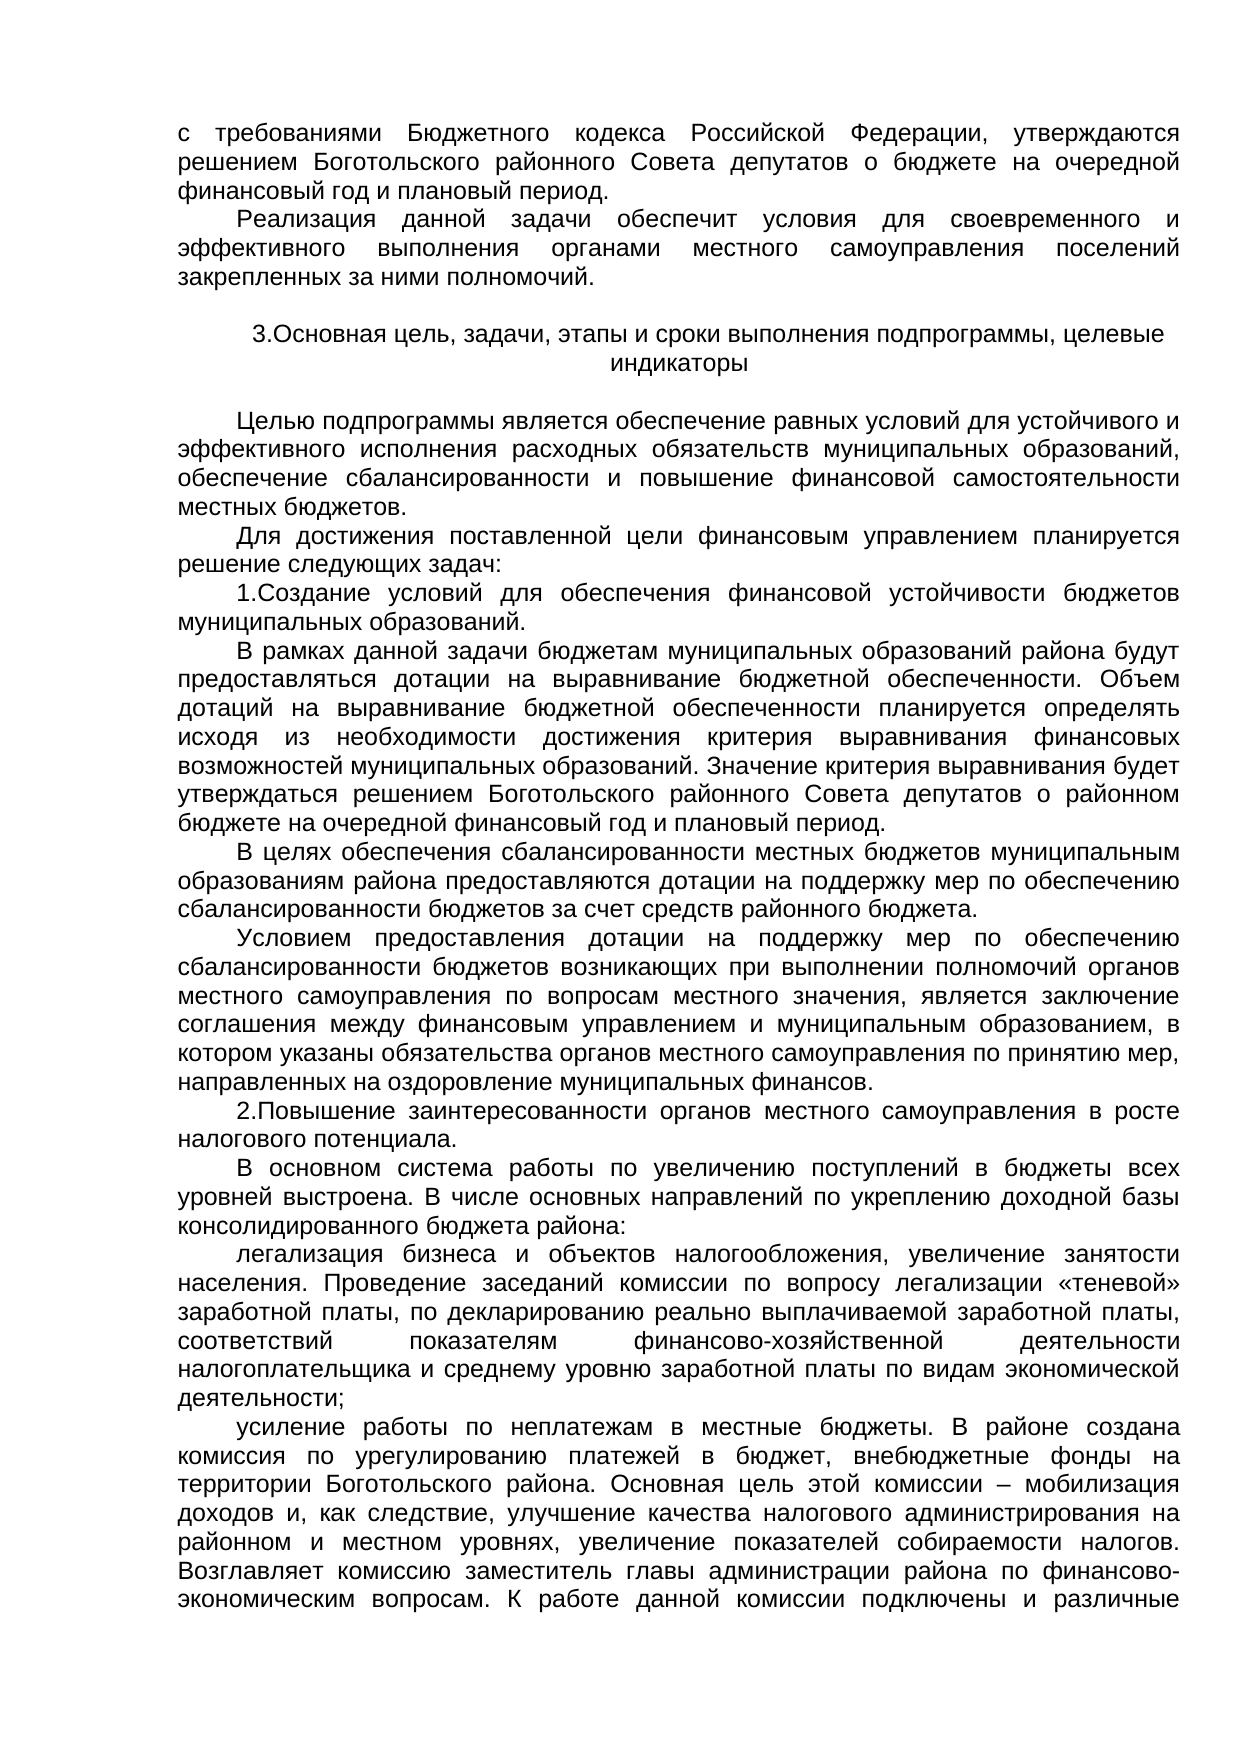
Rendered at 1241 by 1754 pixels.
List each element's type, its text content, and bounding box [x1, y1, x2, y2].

text Реализация данной задачи обеспечит условия для своевременного и эффективного выполнения органами местного самоуправления поселений закрепленных за ними полномочий. [177, 204, 1181, 291]
text Условием предоставления дотации на поддержку мер по обеспечению сбалансированности бюджетов возникающих при выполнении полномочий органов местного самоуправления по вопросам местного значения, является заключение соглашения между финансовым управлением и муниципальным образованием, в котором указаны обязательства органов местного самоуправления по принятию мер, направленных на оздоровление муниципальных финансов. [177, 923, 1181, 1096]
text легализация бизнеса и объектов налогообложения, увеличение занятости населения. Проведение заседаний комиссии по вопросу легализации «теневой» заработной платы, по декларированию реально выплачиваемой заработной платы, соответствий показателям финансово-хозяйственной деятельности налогоплательщика и среднему уровню заработной платы по видам экономической деятельности; [177, 1239, 1181, 1412]
text Для достижения поставленной цели финансовым управлением планируется решение следующих задач: [177, 521, 1181, 578]
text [177, 1412, 1181, 1613]
text В целях обеспечения сбалансированности местных бюджетов муниципальным образованиям района предоставляются дотации на поддержку мер по обеспечению сбалансированности бюджетов за счет средств районного бюджета. [177, 837, 1181, 923]
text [177, 118, 1181, 204]
text 1.Создание условий для обеспечения финансовой устойчивости бюджетов муниципальных образований. [177, 578, 1181, 636]
text В основном система работы по увеличению поступлений в бюджеты всех уровней выстроена. В числе основных направлений по укреплению доходной базы консолидированного бюджета района: [177, 1153, 1181, 1239]
text Целью подпрограммы является обеспечение равных условий для устойчивого и эффективного исполнения расходных обязательств муниципальных образований, обеспечение сбалансированности и повышение финансовой самостоятельности местных бюджетов. [177, 406, 1181, 521]
text 2.Повышение заинтересованности органов местного самоуправления в росте налогового потенциала. [177, 1096, 1181, 1153]
text В рамках данной задачи бюджетам муниципальных образований района будут предоставляться дотации на выравнивание бюджетной обеспеченности. Объем дотаций на выравнивание бюджетной обеспеченности планируется определять исходя из необходимости достижения критерия выравнивания финансовых возможностей муниципальных образований. Значение критерия выравнивания будет утверждаться решением Боготольского районного Совета депутатов о районном бюджете на очередной финансовый год и плановый период. [177, 636, 1181, 837]
text 3.Основная цель, задачи, этапы и сроки выполнения подпрограммы, целевые индикаторы [177, 319, 1181, 377]
